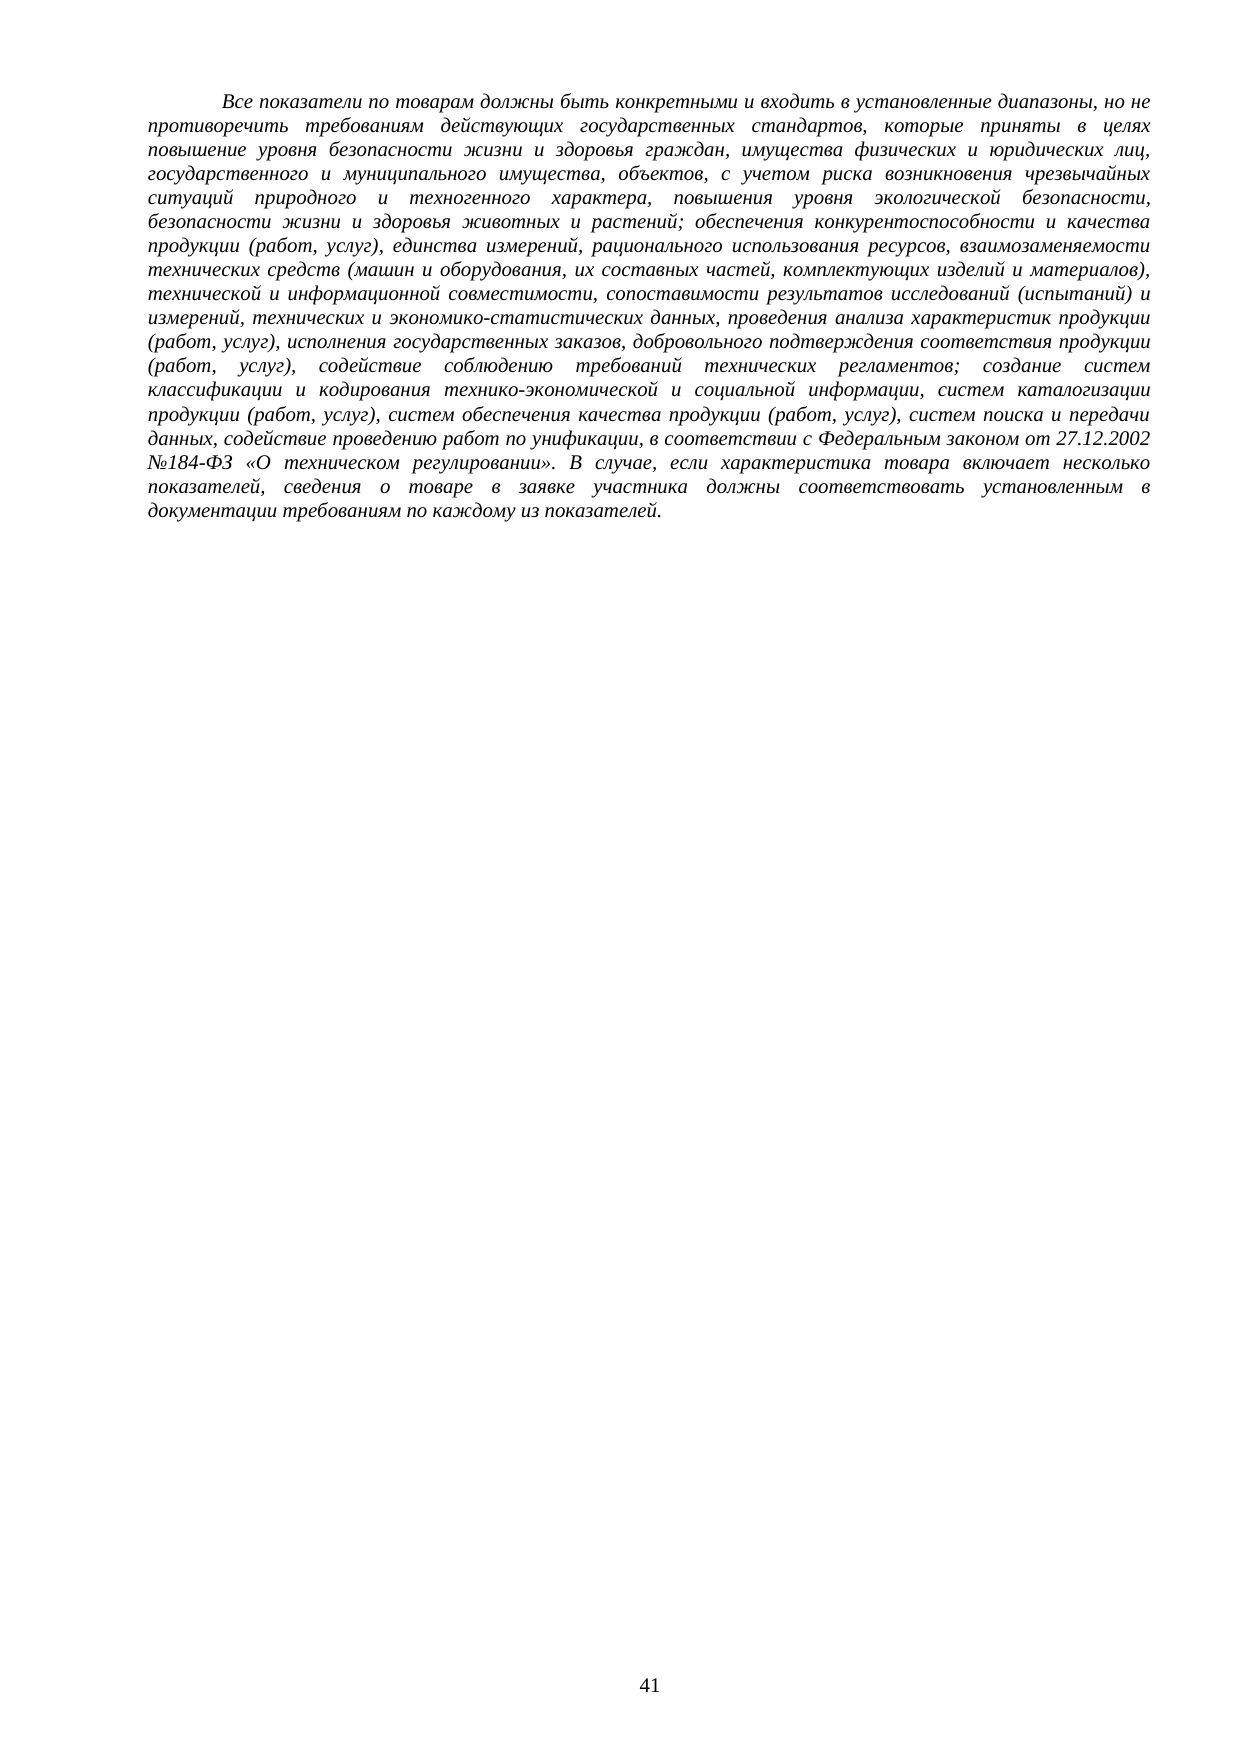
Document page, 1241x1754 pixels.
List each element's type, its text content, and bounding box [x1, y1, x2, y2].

text Все показатели по товарам должны быть конкретными и входить в установленные диапазоны, но не противоречить требованиям действующих государственных стандартов, которые приняты в целях повышение уровня безопасности жизни и здоровья граждан, имущества физических и юридических лиц, государственного и муниципального имущества, объектов, с учетом риска возникновения чрезвычайных ситуаций природного и техногенного характера, повышения уровня экологической безопасности, безопасности жизни и здоровья животных и растений; обеспечения конкурентоспособности и качества продукции (работ, услуг), единства измерений, рационального использования ресурсов, взаимозаменяемости технических средств (машин и оборудования, их составных частей, комплектующих изделий и материалов), технической и информационной совместимости, сопоставимости результатов исследований (испытаний) и измерений, технических и экономико-статистических данных, проведения анализа характеристик продукции (работ, услуг), исполнения государственных заказов, добровольного подтверждения соответствия продукции (работ, услуг), содействие соблюдению требований технических регламентов; создание систем классификации и кодирования технико-экономической и социальной информации, систем каталогизации продукции (работ, услуг), систем обеспечения качества продукции (работ, услуг), систем поиска и передачи данных, содействие проведению работ по унификации, в соответствии с Федеральным законом от 27.12.2002 №184-ФЗ «О техническом регулировании». В случае, если характеристика товара включает несколько показателей, сведения о товаре в заявке участника должны соответствовать установленным в документации требованиям по каждому из показателей. [148, 89, 1152, 522]
